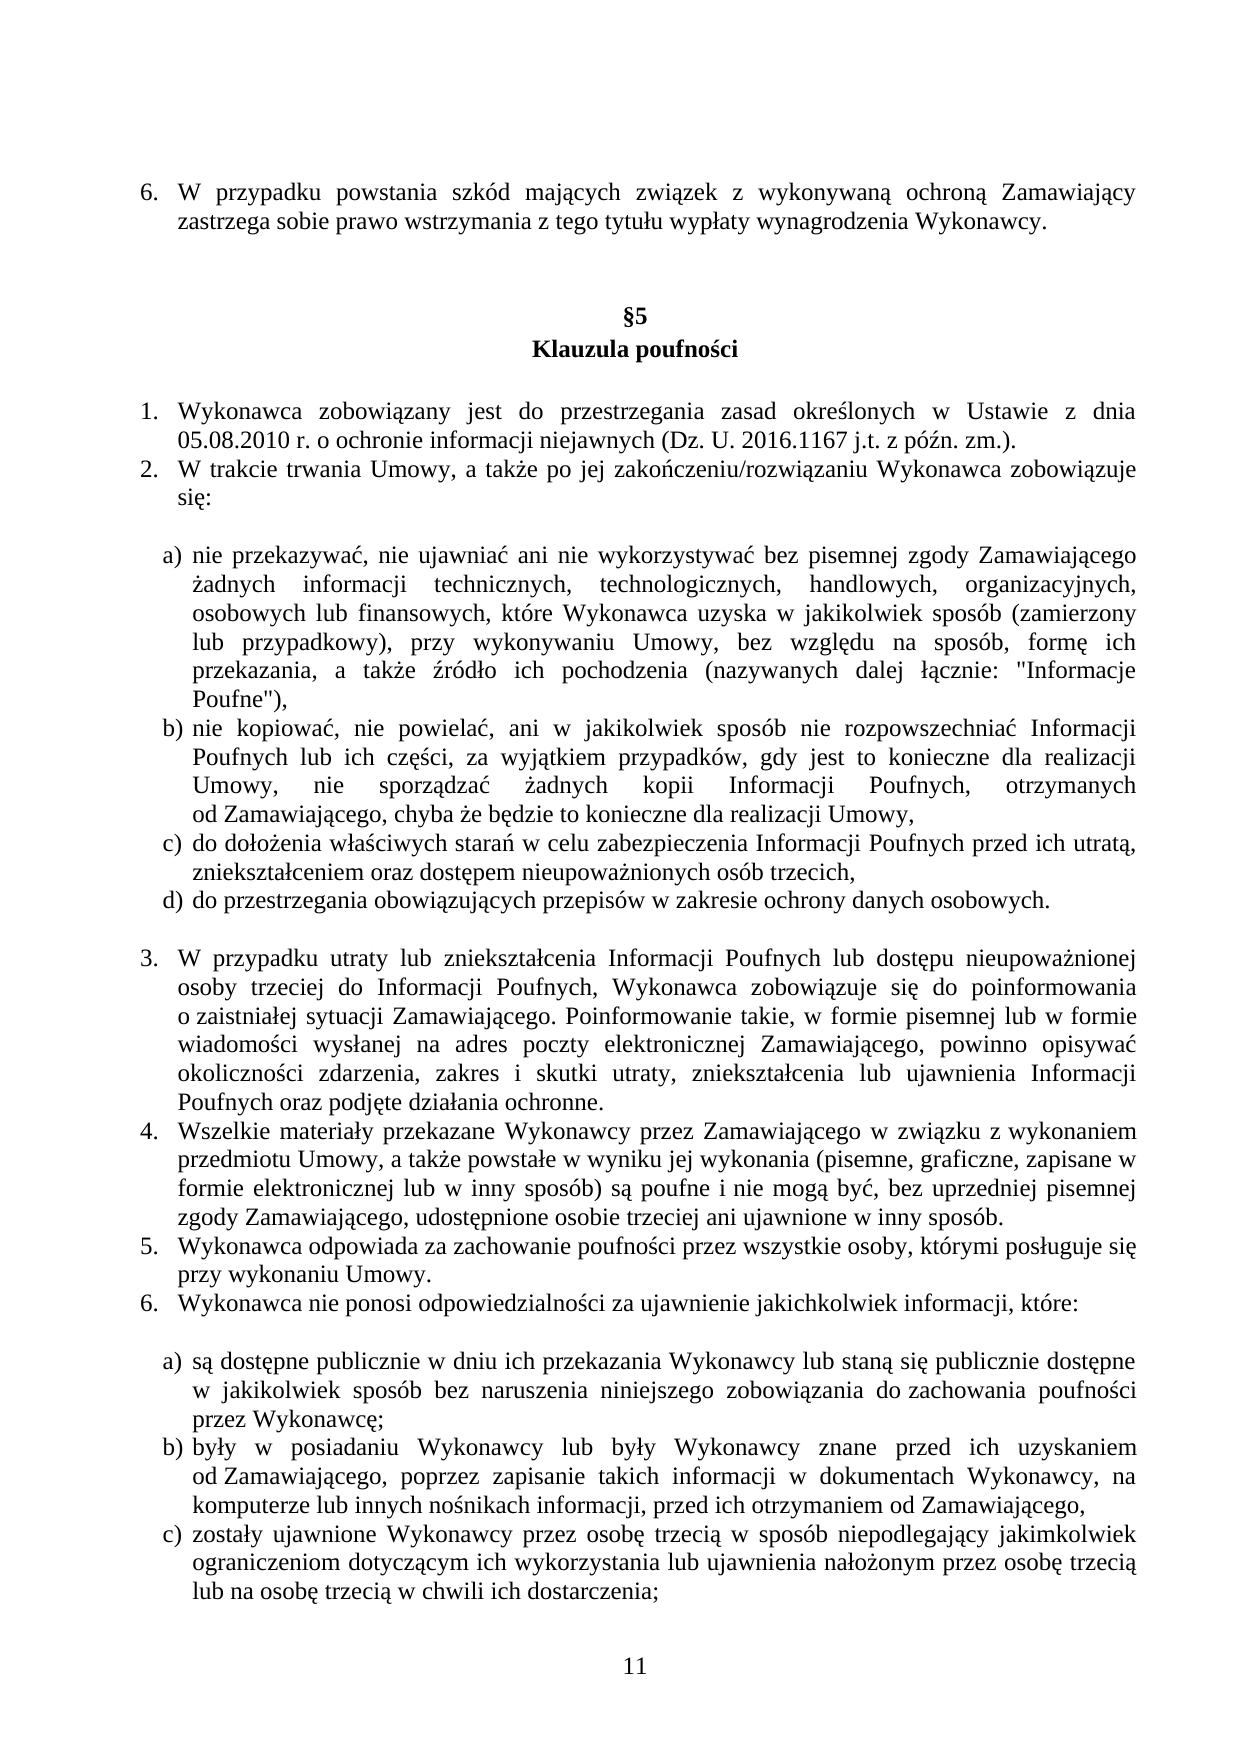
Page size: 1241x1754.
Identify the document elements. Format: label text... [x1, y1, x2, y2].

list są dostępne publicznie w dniu ich przekazania Wykonawcy lub staną się publicznie dostępne w jakikolwiek sposób bez naruszenia niniejszego zobowiązania do zachowania poufności przez Wykonawcę; [162, 1346, 1137, 1432]
list W przypadku powstania szkód mających związek z wykonywaną ochroną Zamawiający zastrzega sobie prawo wstrzymania z tego tytułu wypłaty wynagrodzenia Wykonawcy. [140, 177, 1137, 235]
text Klauzula poufności [133, 334, 1137, 363]
text §5 [133, 301, 1137, 330]
list nie przekazywać, nie ujawniać ani nie wykorzystywać bez pisemnej zgody Zamawiającego żadnych informacji technicznych, technologicznych, handlowych, organizacyjnych, osobowych lub finansowych, które Wykonawca uzyska w jakikolwiek sposób (zamierzony lub przypadkowy), przy wykonywaniu Umowy, bez względu na sposób, formę ich przekazania, a także źródło ich pochodzenia (nazywanych dalej łącznie: "Informacje Poufne"), [162, 540, 1137, 713]
list Wszelkie materiały przekazane Wykonawcy przez Zamawiającego w związku z wykonaniem przedmiotu Umowy, a także powstałe w wyniku jej wykonania (pisemne, graficzne, zapisane w formie elektronicznej lub w inny sposób) są poufne i nie mogą być, bez uprzedniej pisemnej zgody Zamawiającego, udostępnione osobie trzeciej ani ujawnione w inny sposób. [140, 1116, 1137, 1231]
list Wykonawca odpowiada za zachowanie poufności przez wszystkie osoby, którymi posługuje się przy wykonaniu Umowy. [140, 1231, 1137, 1288]
list nie kopiować, nie powielać, ani w jakikolwiek sposób nie rozpowszechniać Informacji Poufnych lub ich części, za wyjątkiem przypadków, gdy jest to konieczne dla realizacji Umowy, nie sporządzać żadnych kopii Informacji Poufnych, otrzymanych od Zamawiającego, chyba że będzie to konieczne dla realizacji Umowy, [162, 713, 1137, 828]
list zostały ujawnione Wykonawcy przez osobę trzecią w sposób niepodlegający jakimkolwiek ograniczeniom dotyczącym ich wykorzystania lub ujawnienia nałożonym przez osobę trzecią lub na osobę trzecią w chwili ich dostarczenia; [162, 1519, 1137, 1605]
list do przestrzegania obowiązujących przepisów w zakresie ochrony danych osobowych. [162, 885, 1137, 914]
list Wykonawca nie ponosi odpowiedzialności za ujawnienie jakichkolwiek informacji, które: [140, 1288, 1137, 1317]
list W przypadku utraty lub zniekształcenia Informacji Poufnych lub dostępu nieupoważnionej osoby trzeciej do Informacji Poufnych, Wykonawca zobowiązuje się do poinformowania o zaistniałej sytuacji Zamawiającego. Poinformowanie takie, w formie pisemnej lub w formie wiadomości wysłanej na adres poczty elektronicznej Zamawiającego, powinno opisywać okoliczności zdarzenia, zakres i skutki utraty, zniekształcenia lub ujawnienia Informacji Poufnych oraz podjęte działania ochronne. [140, 943, 1137, 1116]
list W trakcie trwania Umowy, a także po jej zakończeniu/rozwiązaniu Wykonawca zobowiązuje się: [140, 454, 1137, 511]
list Wykonawca zobowiązany jest do przestrzegania zasad określonych w Ustawie z dnia 05.08.2010 r. o ochronie informacji niejawnych (Dz. U. 2016.1167 j.t. z późn. zm.). [140, 396, 1137, 454]
list były w posiadaniu Wykonawcy lub były Wykonawcy znane przed ich uzyskaniem od Zamawiającego, poprzez zapisanie takich informacji w dokumentach Wykonawcy, na komputerze lub innych nośnikach informacji, przed ich otrzymaniem od Zamawiającego, [162, 1432, 1137, 1519]
list do dołożenia właściwych starań w celu zabezpieczenia Informacji Poufnych przed ich utratą, zniekształceniem oraz dostępem nieupoważnionych osób trzecich, [162, 828, 1137, 885]
